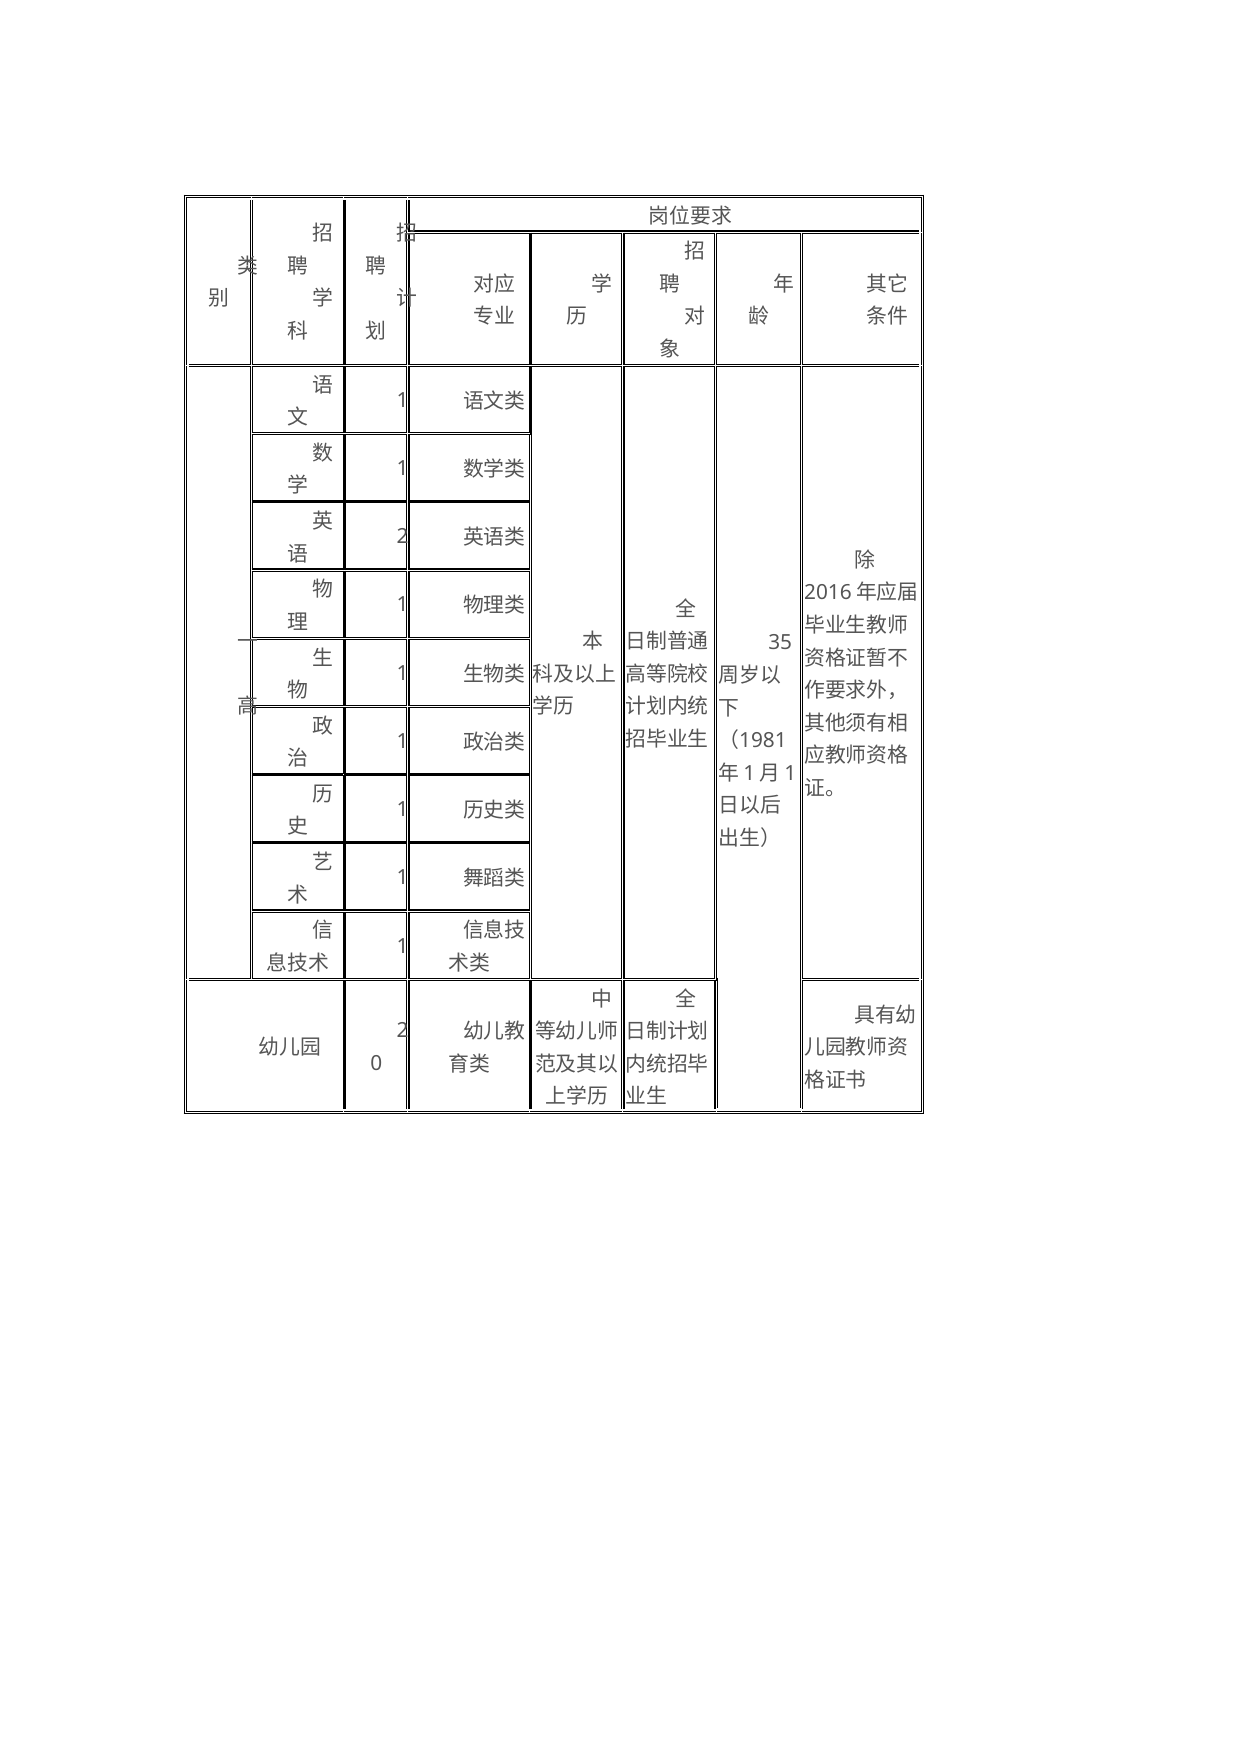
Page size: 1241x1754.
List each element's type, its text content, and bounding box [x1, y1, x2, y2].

table_cell 政治 [253, 708, 343, 773]
table_cell 1 [346, 913, 406, 977]
table_cell 具有幼儿园教师资格证书 [802, 978, 921, 1111]
table_cell 历史 [253, 776, 343, 841]
table_cell 数学 [253, 435, 343, 500]
table_cell 舞蹈类 [410, 844, 529, 909]
table_header 类别 [187, 198, 251, 363]
table_cell 20 [344, 978, 408, 1111]
table_cell 全日制计划内统招毕业生 [623, 981, 716, 1111]
table_cell 1 [346, 776, 406, 841]
table_cell 1 [346, 367, 406, 432]
table_cell 除2016年应届毕业生教师资格证暂不作要求外，其他须有相应教师资格证。 [803, 364, 921, 977]
table_cell 年龄 [717, 234, 800, 363]
table_cell 历史类 [410, 776, 529, 841]
table_cell 1 [346, 640, 406, 704]
table_cell 语文类 [410, 367, 529, 432]
table_cell 2 [346, 503, 406, 568]
table_cell 全日制普通高等院校计划内统招毕业生 [625, 367, 714, 977]
table_cell 1 [346, 708, 406, 773]
table_cell 幼儿教育类 [408, 981, 530, 1111]
table_cell 学历 [532, 234, 621, 363]
table_cell 政治类 [410, 708, 529, 773]
table_cell 本科及以上学历 [532, 367, 621, 977]
table_cell 其它 条件 [803, 230, 921, 363]
table_header 招聘 学科 [251, 196, 344, 363]
table_cell 生物类 [410, 640, 529, 704]
table_cell 中等幼儿师范及其以上学历 [530, 978, 623, 1111]
table_cell 1 [346, 435, 406, 500]
table_cell 艺术 [253, 844, 343, 909]
table_cell 英语类 [410, 503, 529, 568]
table_cell 1 [346, 572, 406, 636]
table_cell 英语 [253, 503, 343, 568]
table_cell 幼儿园 [187, 978, 344, 1111]
table_cell 35周岁以下（1981年1月1日以后出生） [716, 367, 802, 1111]
table_cell 信息技术 [253, 913, 343, 977]
table_cell 1 [346, 844, 406, 909]
table_cell 信息技术类 [410, 913, 529, 977]
table_cell 语文 [253, 367, 343, 432]
table_cell 数学类 [410, 435, 529, 500]
table_header 岗位要求 [408, 198, 921, 230]
table_cell 对应 专业 [410, 234, 529, 363]
table_cell 物理类 [410, 572, 529, 636]
table_cell 生物 [253, 640, 343, 704]
table_header 招聘 计划 [344, 196, 408, 363]
table_cell 物理 [253, 572, 343, 636]
table_cell 一 高 [187, 364, 250, 977]
table_cell 招聘 对象 [625, 234, 714, 363]
